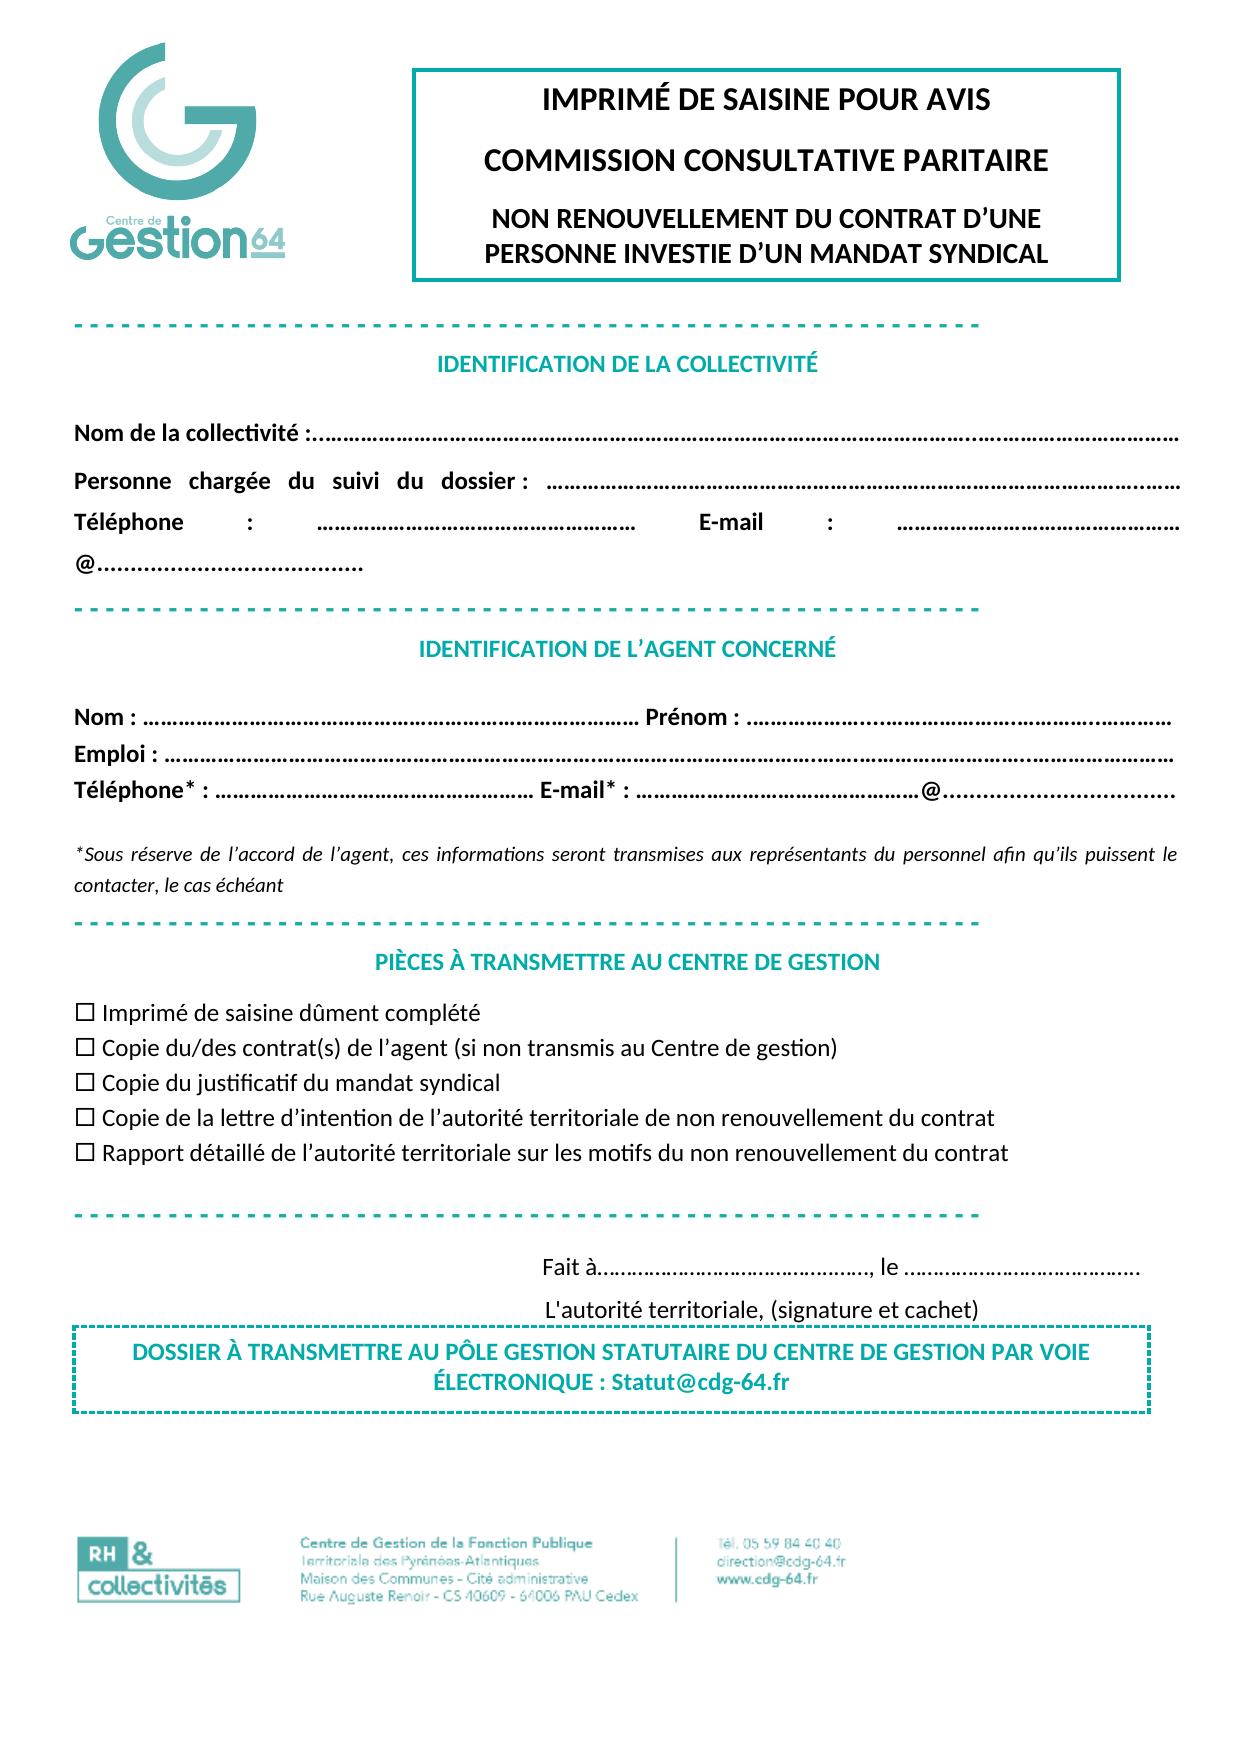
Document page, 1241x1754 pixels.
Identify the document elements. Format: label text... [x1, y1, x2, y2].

text PIÈCES À TRANSMETTRE AU CENTRE DE GESTION [74, 946, 1181, 977]
text - - - - - - - - - - - - - - - - - - - - - - - - - - - - - - - - - - - - - - - - - - - - - - - - - - - - - - - - - - [74, 1195, 1181, 1232]
text - - - - - - - - - - - - - - - - - - - - - - - - - - - - - - - - - - - - - - - - - - - - - - - - - - - - - - - - - - [74, 304, 1181, 341]
text Copie de la lettre d’intention de l’autorité territoriale de non renouvellement du contrat [74, 1102, 1152, 1133]
text Copie du/des contrat(s) de l’agent (si non transmis au Centre de gestion) [74, 1032, 1152, 1063]
text Nom de la collectivité :..………………………………………………………………………………………………..….………………………… [74, 417, 1181, 448]
text - - - - - - - - - - - - - - - - - - - - - - - - - - - - - - - - - - - - - - - - - - - - - - - - - - - - - - - - - - [74, 902, 1181, 939]
text Nom : ………………………………………………………………………… Prénom : .………………....………………….…………..………… Emploi : ……………………………………………………………….……………………………….…….………………………..…………………… [74, 701, 1181, 768]
table_header DOSSIER À TRANSMETTRE AU PÔLE GESTION STATUTAIRE DU CENTRE DE GESTION PAR VOIE ÉLECTRONIQUE : Statut@cdg-64.fr [74, 1325, 1149, 1411]
text IDENTIFICATION DE LA COLLECTIVITÉ [74, 348, 1181, 379]
text Fait à…………………………………..……, le ………………………………….. [74, 1251, 1181, 1282]
text Rapport détaillé de l’autorité territoriale sur les motifs du non renouvellement du contrat [74, 1137, 1152, 1168]
picture [0, 0, 312, 313]
text Téléphone* : ……………………………………………… E-mail* : …………………………………………@................................... [74, 774, 1181, 805]
text L'autorité territoriale, (signature et cachet) [74, 1294, 1181, 1325]
text - - - - - - - - - - - - - - - - - - - - - - - - - - - - - - - - - - - - - - - - - - - - - - - - - - - - - - - - - - [74, 588, 1181, 625]
text Copie du justificatif du mandat syndical [74, 1067, 1152, 1098]
text Personne chargée du suivi du dossier : ………………………………………………………………………………………..…… Téléphone : ……………………………………………… E-mail : …………………………………………@........................................ [74, 465, 1181, 578]
text *Sous réserve de l’accord de l’agent, ces informations seront transmises aux représentants du personnel afin qu’ils puissent le contacter, le cas échéant [74, 841, 1181, 897]
text Imprimé de saisine dûment complété [74, 997, 1181, 1028]
picture [73, 1512, 876, 1636]
text IDENTIFICATION DE L’AGENT CONCERNÉ [74, 633, 1181, 663]
